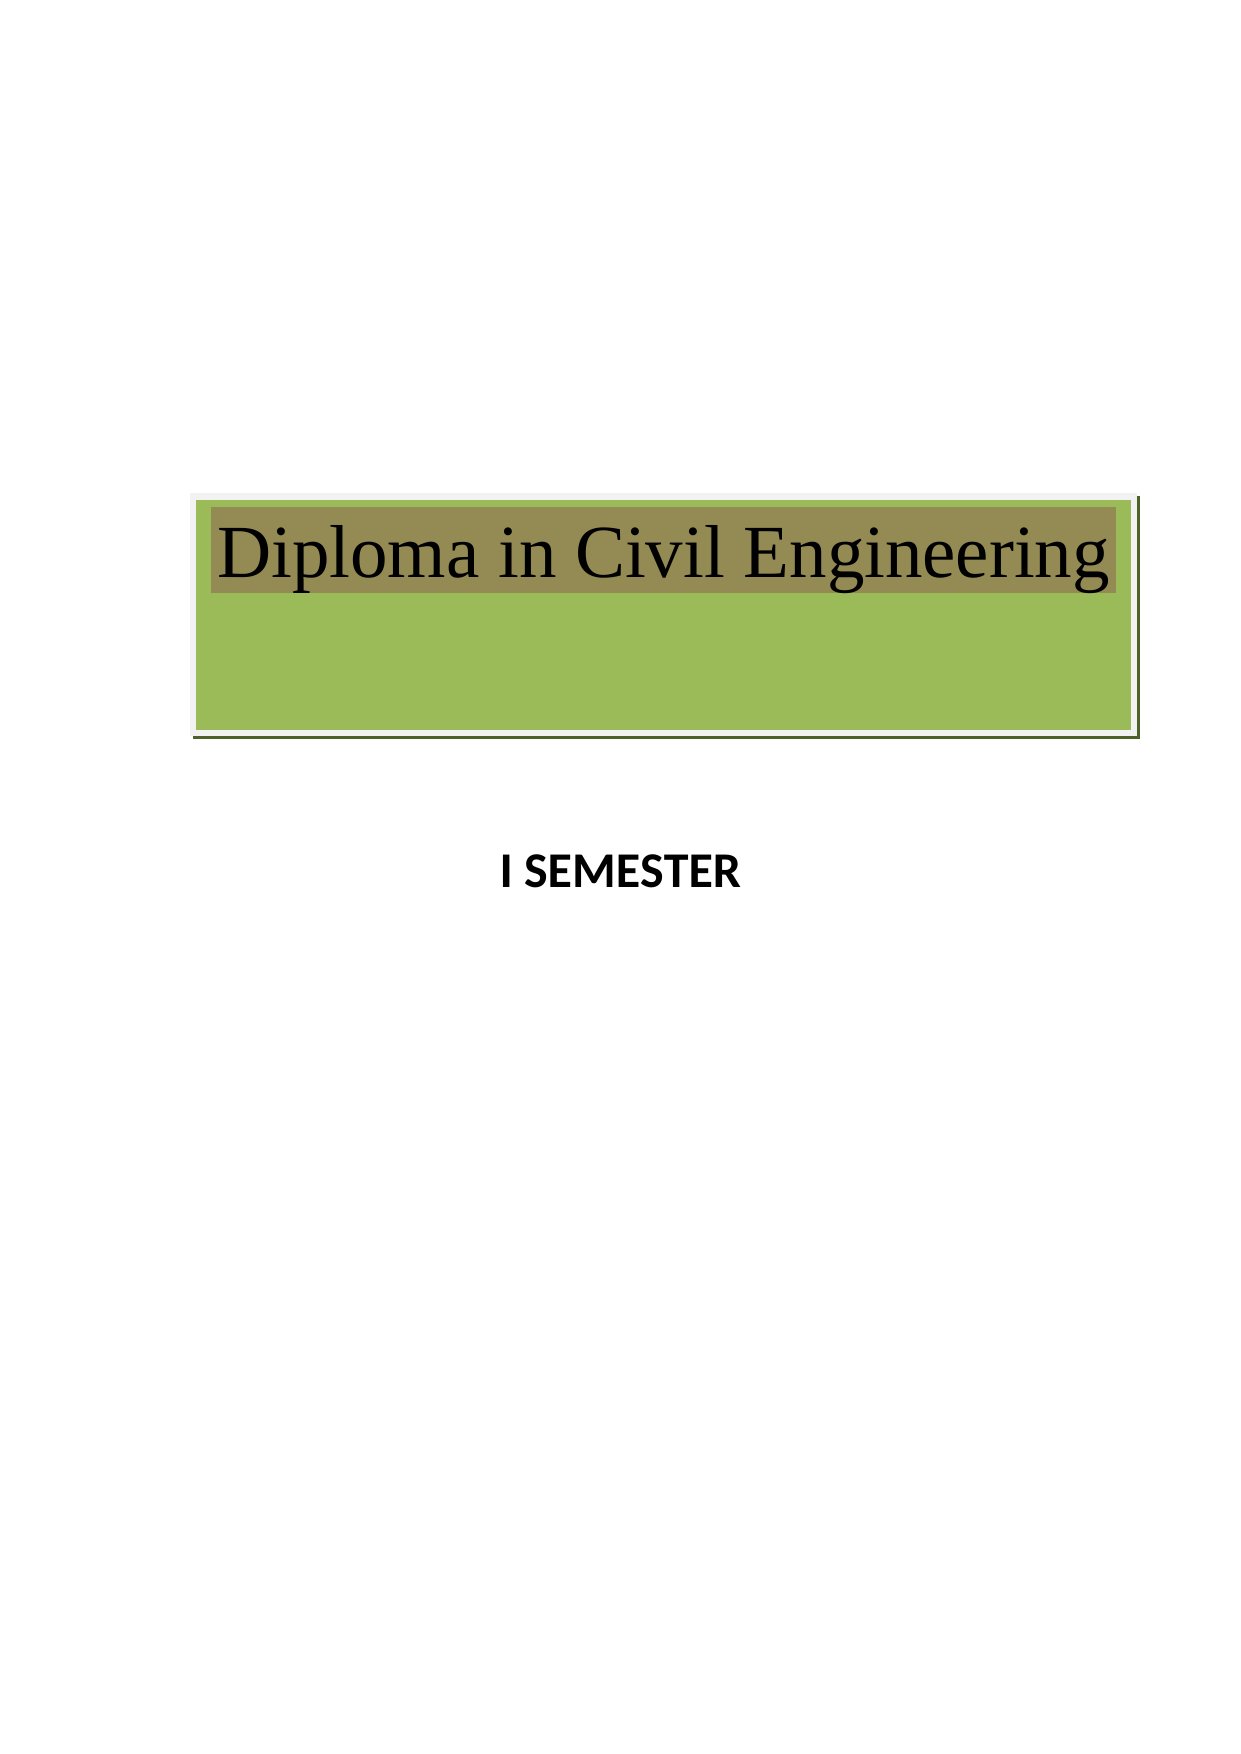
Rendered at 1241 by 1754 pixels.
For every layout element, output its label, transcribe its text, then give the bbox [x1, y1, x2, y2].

text I SEMESTER [150, 839, 1090, 900]
